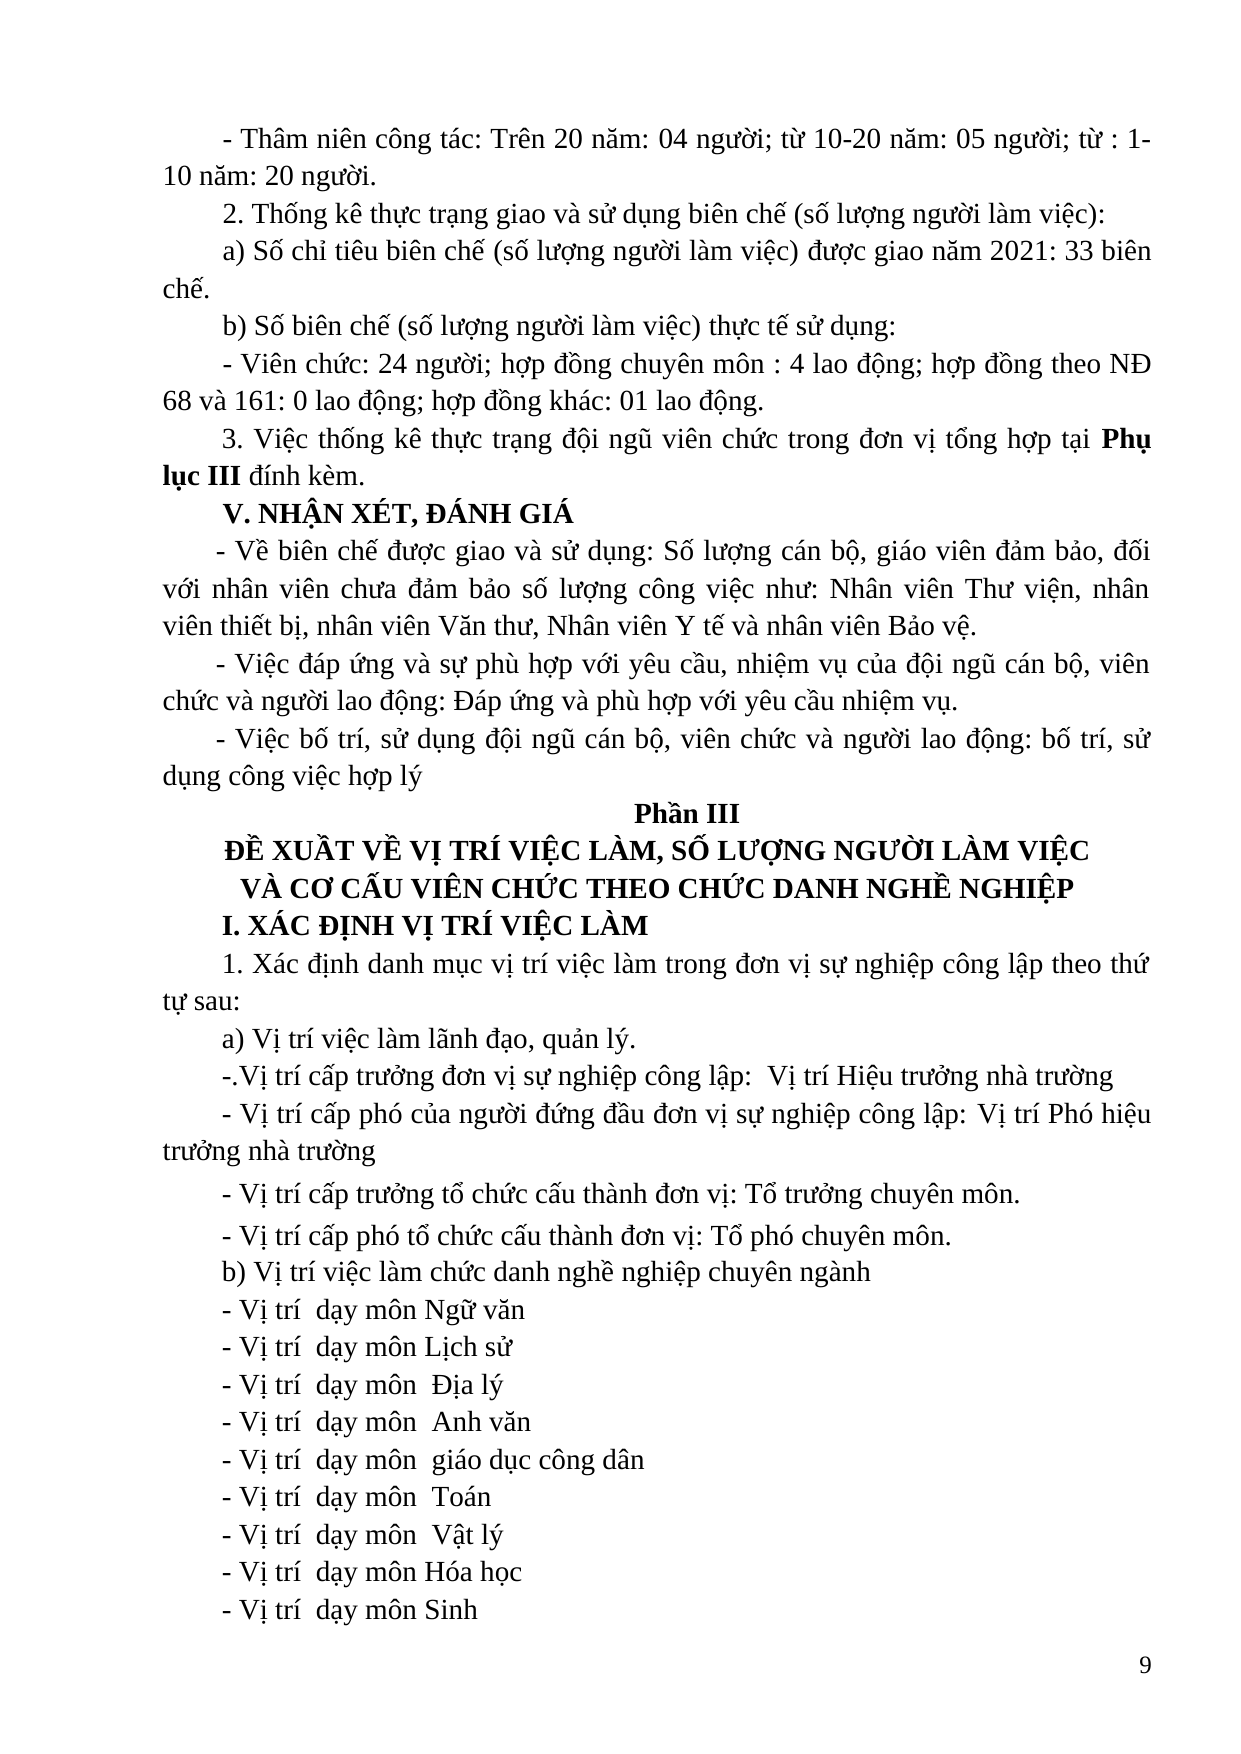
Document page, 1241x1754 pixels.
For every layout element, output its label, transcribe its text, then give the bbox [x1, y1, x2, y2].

text - Vị trí dạy môn Ngữ văn [162, 1289, 1152, 1327]
text 1. Xác định danh mục vị trí việc làm trong đơn vị sự nghiệp công lập theo thứ tự sau: [162, 943, 1152, 1018]
text - Vị trí dạy môn giáo dục công dân [162, 1439, 1152, 1477]
text - Vị trí cấp trưởng tổ chức cấu thành đơn vị: Tổ trưởng chuyên môn. [162, 1176, 1152, 1210]
text ĐỀ XUẦT VỀ VỊ TRÍ VIỆC LÀM, SỐ LƯỢNG NGƯỜI LÀM VIỆC [162, 831, 1152, 868]
text 3. Việc thống kê thực trạng đội ngũ viên chức trong đơn vị tổng hợp tại Phụ lục III đính kèm. [162, 418, 1152, 493]
text - Thâm niên công tác: Trên 20 năm: 04 người; từ 10-20 năm: 05 người; từ : 1-10 năm: 20 người. [162, 118, 1152, 193]
text I. XÁC ĐỊNH VỊ TRÍ VIỆC LÀM [162, 906, 1152, 943]
text Phần III [162, 793, 1152, 831]
text - Vị trí dạy môn Sinh [162, 1589, 1152, 1627]
text b) Số biên chế (số lượng người làm việc) thực tế sử dụng: [162, 306, 1152, 343]
text a) Vị trí việc làm lãnh đạo, quản lý. [162, 1018, 1152, 1056]
text - Vị trí dạy môn Toán [162, 1477, 1152, 1514]
text - Vị trí cấp phó tổ chức cấu thành đơn vị: Tổ phó chuyên môn. [162, 1218, 1152, 1252]
text - Vị trí dạy môn Hóa học [162, 1552, 1152, 1589]
text - Việc đáp ứng và sự phù hợp với yêu cầu, nhiệm vụ của đội ngũ cán bộ, viên chức và người lao động: Đáp ứng và phù hợp với yêu cầu nhiệm vụ. [162, 643, 1152, 718]
text - Vị trí dạy môn Vật lý [162, 1514, 1152, 1552]
text VÀ CƠ CẤU VIÊN CHỨC THEO CHỨC DANH NGHỀ NGHIỆP [162, 868, 1152, 906]
text - Vị trí dạy môn Anh văn [162, 1402, 1152, 1439]
text - Vị trí dạy môn Địa lý [162, 1364, 1152, 1402]
text - Vị trí cấp phó của người đứng đầu đơn vị sự nghiệp công lập: Vị trí Phó hiệu trưởng nhà trường [162, 1093, 1152, 1168]
text - Về biên chế được giao và sử dụng: Số lượng cán bộ, giáo viên đảm bảo, đối với nhân viên chưa đảm bảo số lượng công việc như: Nhân viên Thư viện, nhân viên thiết bị, nhân viên Văn thư, Nhân viên Y tế và nhân viên Bảo vệ. [162, 531, 1152, 643]
text - Viên chức: 24 người; hợp đồng chuyên môn : 4 lao động; hợp đồng theo NĐ 68 và 161: 0 lao động; hợp đồng khác: 01 lao động. [162, 343, 1152, 418]
text - Việc bố trí, sử dụng đội ngũ cán bộ, viên chức và người lao động: bố trí, sử dụng công việc hợp lý [162, 718, 1152, 793]
text b) Vị trí việc làm chức danh nghề nghiệp chuyên ngành [162, 1252, 1152, 1289]
text - Vị trí dạy môn Lịch sử [162, 1327, 1152, 1364]
text 2. Thống kê thực trạng giao và sử dụng biên chế (số lượng người làm việc): [162, 193, 1152, 231]
text V. NHẬN XÉT, ĐÁNH GIÁ [162, 493, 1152, 531]
text -.Vị trí cấp trưởng đơn vị sự nghiệp công lập: Vị trí Hiệu trưởng nhà trường [162, 1056, 1152, 1093]
text a) Số chỉ tiêu biên chế (số lượng người làm việc) được giao năm 2021: 33 biên chế. [162, 231, 1152, 306]
